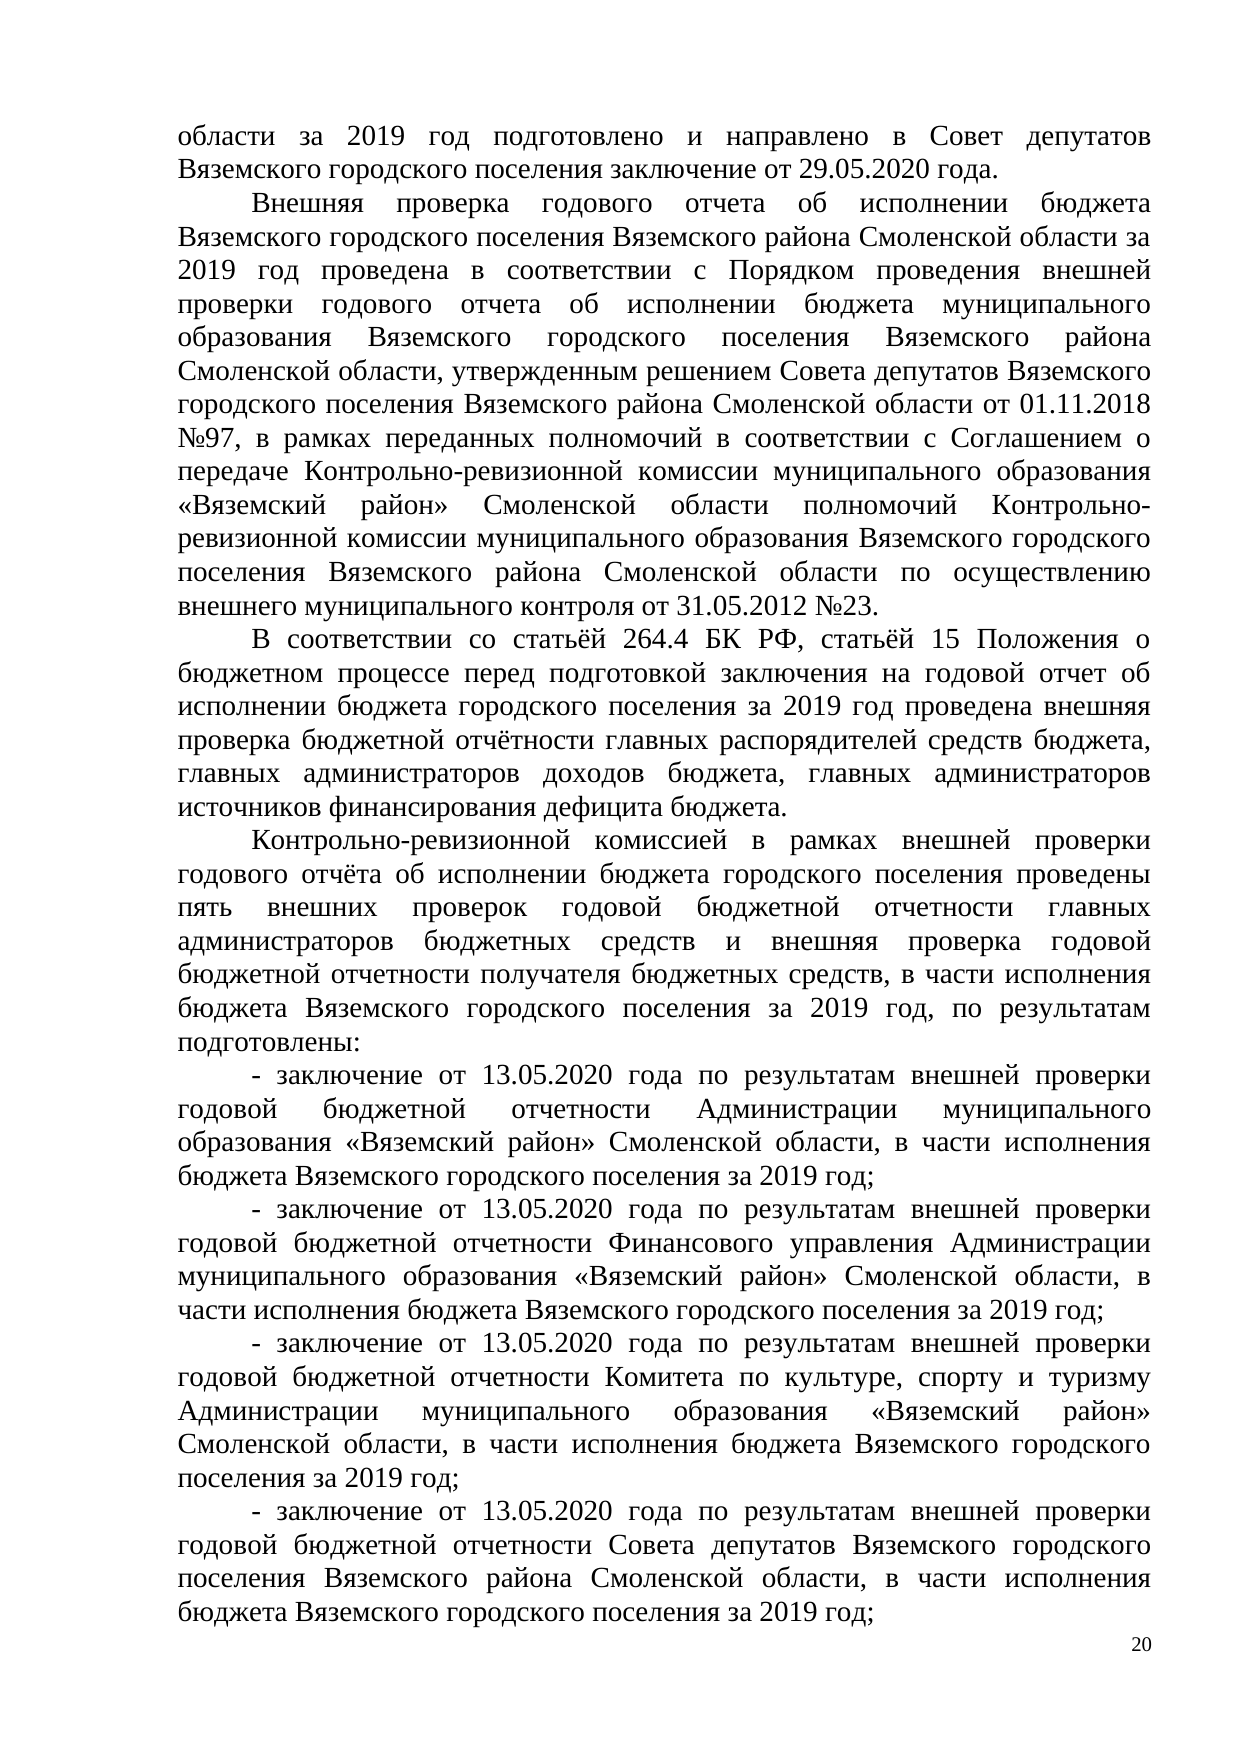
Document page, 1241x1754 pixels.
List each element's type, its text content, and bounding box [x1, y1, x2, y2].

text - заключение от 13.05.2020 года по результатам внешней проверки годовой бюджетной отчетности Комитета по культуре, спорту и туризму Администрации муниципального образования «Вяземский район» Смоленской области, в части исполнения бюджета Вяземского городского поселения за 2019 год; [177, 1326, 1152, 1493]
text Внешняя проверка годового отчета об исполнении бюджета Вяземского городского поселения Вяземского района Смоленской области за 2019 год проведена в соответствии с Порядком проведения внешней проверки годового отчета об исполнении бюджета муниципального образования Вяземского городского поселения Вяземского района Смоленской области, утвержденным решением Совета депутатов Вяземского городского поселения Вяземского района Смоленской области от 01.11.2018 №97, в рамках переданных полномочий в соответствии с Соглашением о передаче Контрольно-ревизионной комиссии муниципального образования «Вяземский район» Смоленской области полномочий Контрольно-ревизионной комиссии муниципального образования Вяземского городского поселения Вяземского района Смоленской области по осуществлению внешнего муниципального контроля от 31.05.2012 №23. [177, 185, 1152, 621]
text - заключение от 13.05.2020 года по результатам внешней проверки годовой бюджетной отчетности Администрации муниципального образования «Вяземский район» Смоленской области, в части исполнения бюджета Вяземского городского поселения за 2019 год; [177, 1057, 1152, 1191]
text Контрольно-ревизионной комиссией в рамках внешней проверки годового отчёта об исполнении бюджета городского поселения проведены пять внешних проверок годовой бюджетной отчетности главных администраторов бюджетных средств и внешняя проверка годовой бюджетной отчетности получателя бюджетных средств, в части исполнения бюджета Вяземского городского поселения за 2019 год, по результатам подготовлены: [177, 822, 1152, 1057]
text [177, 118, 1152, 185]
text В соответствии со статьёй 264.4 БК РФ, статьёй 15 Положения о бюджетном процессе перед подготовкой заключения на годовой отчет об исполнении бюджета городского поселения за 2019 год проведена внешняя проверка бюджетной отчётности главных распорядителей средств бюджета, главных администраторов доходов бюджета, главных администраторов источников финансирования дефицита бюджета. [177, 621, 1152, 822]
text - заключение от 13.05.2020 года по результатам внешней проверки годовой бюджетной отчетности Финансового управления Администрации муниципального образования «Вяземский район» Смоленской области, в части исполнения бюджета Вяземского городского поселения за 2019 год; [177, 1191, 1152, 1326]
text - заключение от 13.05.2020 года по результатам внешней проверки годовой бюджетной отчетности Совета депутатов Вяземского городского поселения Вяземского района Смоленской области, в части исполнения бюджета Вяземского городского поселения за 2019 год; [177, 1493, 1152, 1627]
